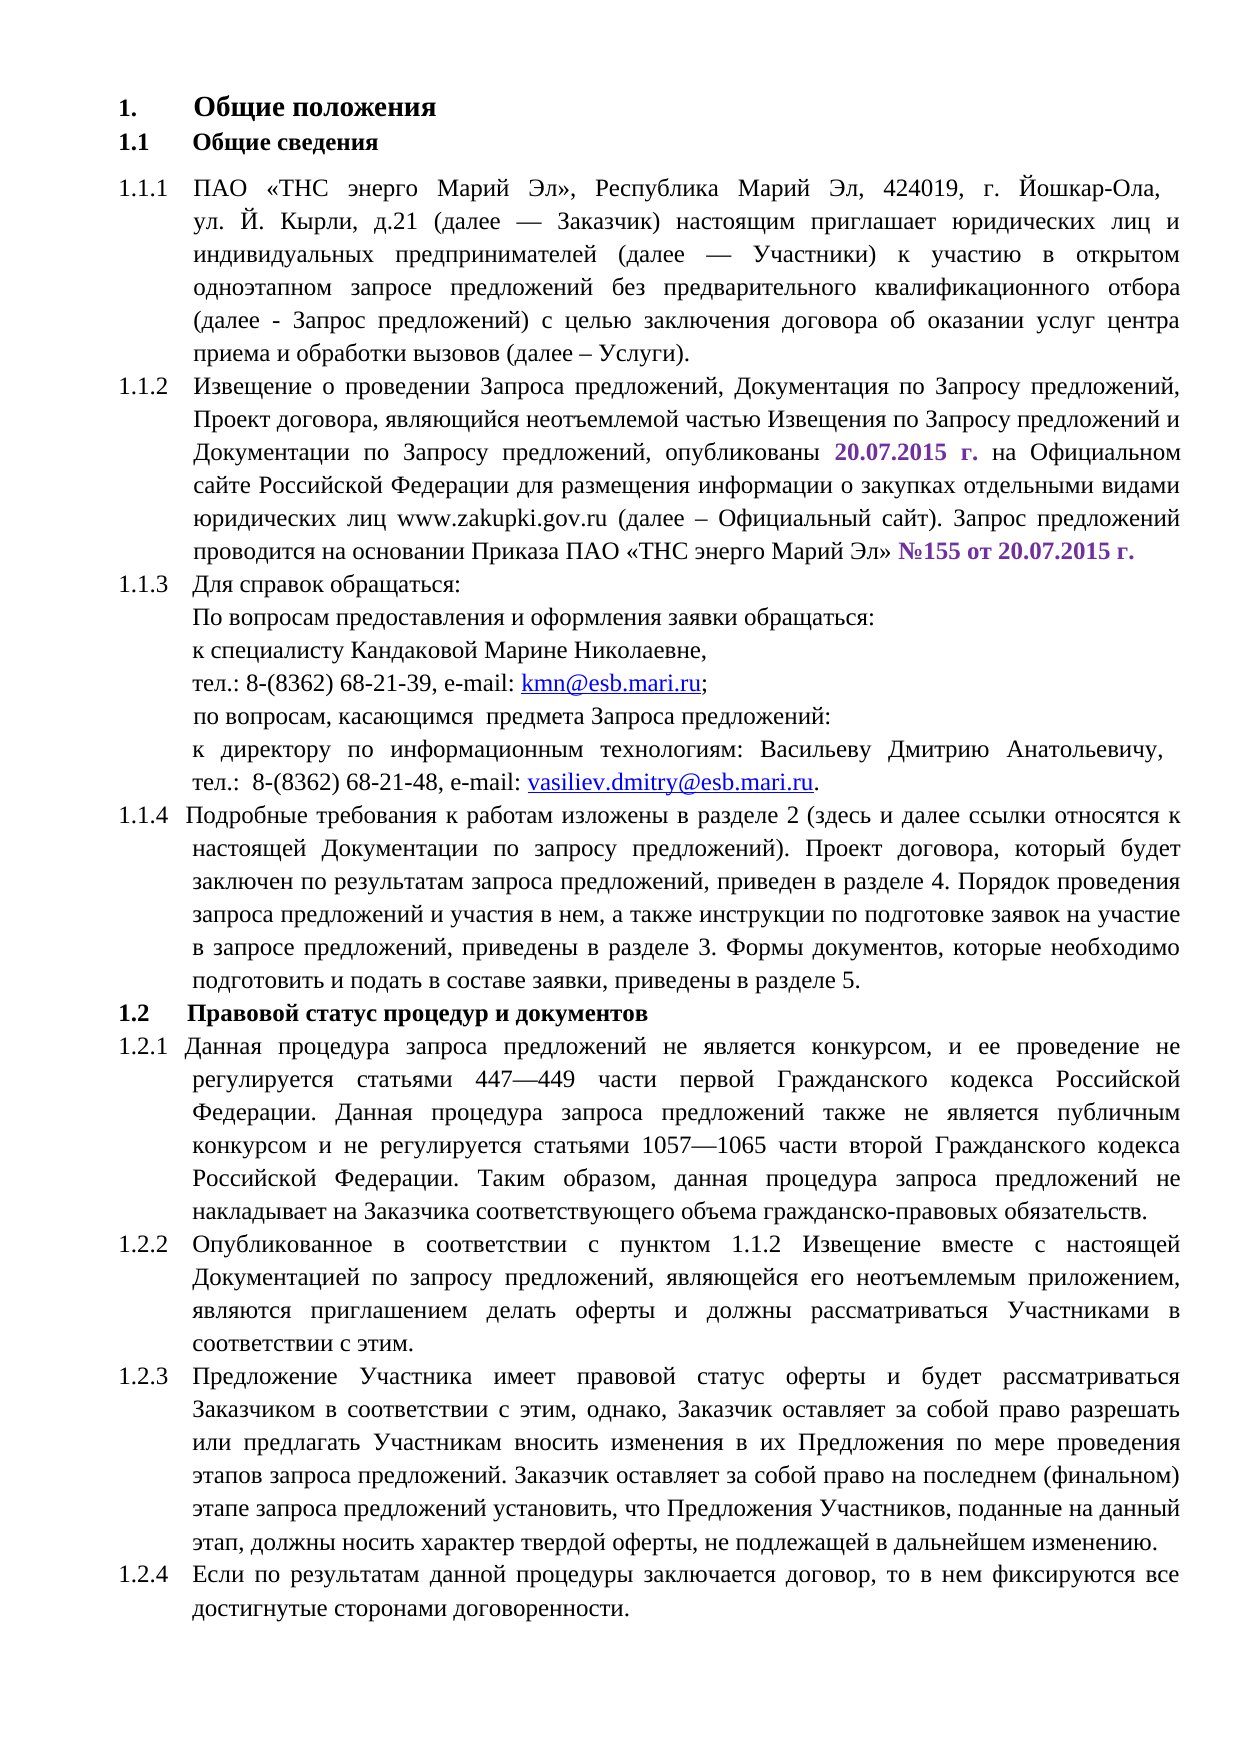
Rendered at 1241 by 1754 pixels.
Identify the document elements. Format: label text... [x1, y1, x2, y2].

text 1.2.1 Данная процедура запроса предложений не является конкурсом, и ее проведение не регулируется статьями 447—449 части первой Гражданского кодекса Российской Федерации. Данная процедура запроса предложений также не является публичным конкурсом и не регулируется статьями 1057—1065 части второй Гражданского кодекса Российской Федерации. Таким образом, данная процедура запроса предложений не накладывает на Заказчика соответствующего объема гражданско-правовых обязательств. [118, 1031, 1181, 1225]
text 1.2.4 Если по результатам данной процедуры заключается договор, то в нем фиксируются все достигнутые сторонами договоренности. [118, 1559, 1181, 1621]
text 1.2.2 Опубликованное в соответствии с пунктом 1.1.2 Извещение вместе с настоящей Документацией по запросу предложений, являющейся его неотъемлемым приложением, являются приглашением делать оферты и должны рассматриваться Участниками в соответствии с этим. [118, 1229, 1181, 1357]
text 1.2.3 Предложение Участника имеет правовой статус оферты и будет рассматриваться Заказчиком в соответствии с этим, однако, Заказчик оставляет за собой право разрешать или предлагать Участникам вносить изменения в их Предложения по мере проведения этапов запроса предложений. Заказчик оставляет за собой право на последнем (финальном) этапе запроса предложений установить, что Предложения Участников, поданные на данный этап, должны носить характер твердой оферты, не подлежащей в дальнейшем изменению. [118, 1361, 1181, 1555]
list ПАО «ТНС энерго Марий Эл», Республика Марий Эл, 424019, г. Йошкар-Ола, ул. Й. Кырли, д.21 (далее — Заказчик) настоящим приглашает юридических лиц и индивидуальных предпринимателей (далее — Участники) к участию в открытом одноэтапном запросе предложений без предварительного квалификационного отбора (далее - Запрос предложений) с целью заключения договора об оказании услуг центра приема и обработки вызовов (далее – Услуги). [118, 173, 1181, 367]
list Для справок обращаться: [118, 569, 1181, 598]
text по вопросам, касающимся предмета Запроса предложений: [118, 701, 1181, 730]
list тел.: 8-(8362) 68-21-39, е-mail: kmn@esb.mari.ru; [192, 668, 1181, 697]
subtitle Общие сведения [118, 127, 1181, 156]
list к специалисту Кандаковой Марине Николаевне, [192, 635, 1181, 664]
text 1.2 Правовой статус процедур и документов [118, 998, 1181, 1027]
list По вопросам предоставления и оформления заявки обращаться: [192, 602, 1181, 631]
list Извещение о проведении Запроса предложений, Документация по Запросу предложений, Проект договора, являющийся неотъемлемой частью Извещения по Запросу предложений и Документации по Запросу предложений, опубликованы 20.07.2015 г. на Официальном сайте Российской Федерации для размещения информации о закупках отдельными видами юридических лиц www.zakupki.gov.ru (далее – Официальный сайт). Запрос предложений проводится на основании Приказа ПАО «ТНС энерго Марий Эл» №155 от 20.07.2015 г. [118, 371, 1181, 565]
text 1.1.4 Подробные требования к работам изложены в разделе 2 (здесь и далее ссылки относятся к настоящей Документации по запросу предложений). Проект договора, который будет заключен по результатам запроса предложений, приведен в разделе 4. Порядок проведения запроса предложений и участия в нем, а также инструкции по подготовке заявок на участие в запросе предложений, приведены в разделе 3. Формы документов, которые необходимо подготовить и подать в составе заявки, приведены в разделе 5. [118, 800, 1181, 994]
text к директору по информационным технологиям: Васильеву Дмитрию Анатольевичу, тел.: 8-(8362) 68-21-48, е-mail: vasiliev.dmitry@esb.mari.ru. [192, 734, 1181, 796]
subtitle 1. Общие положения [118, 89, 1181, 122]
